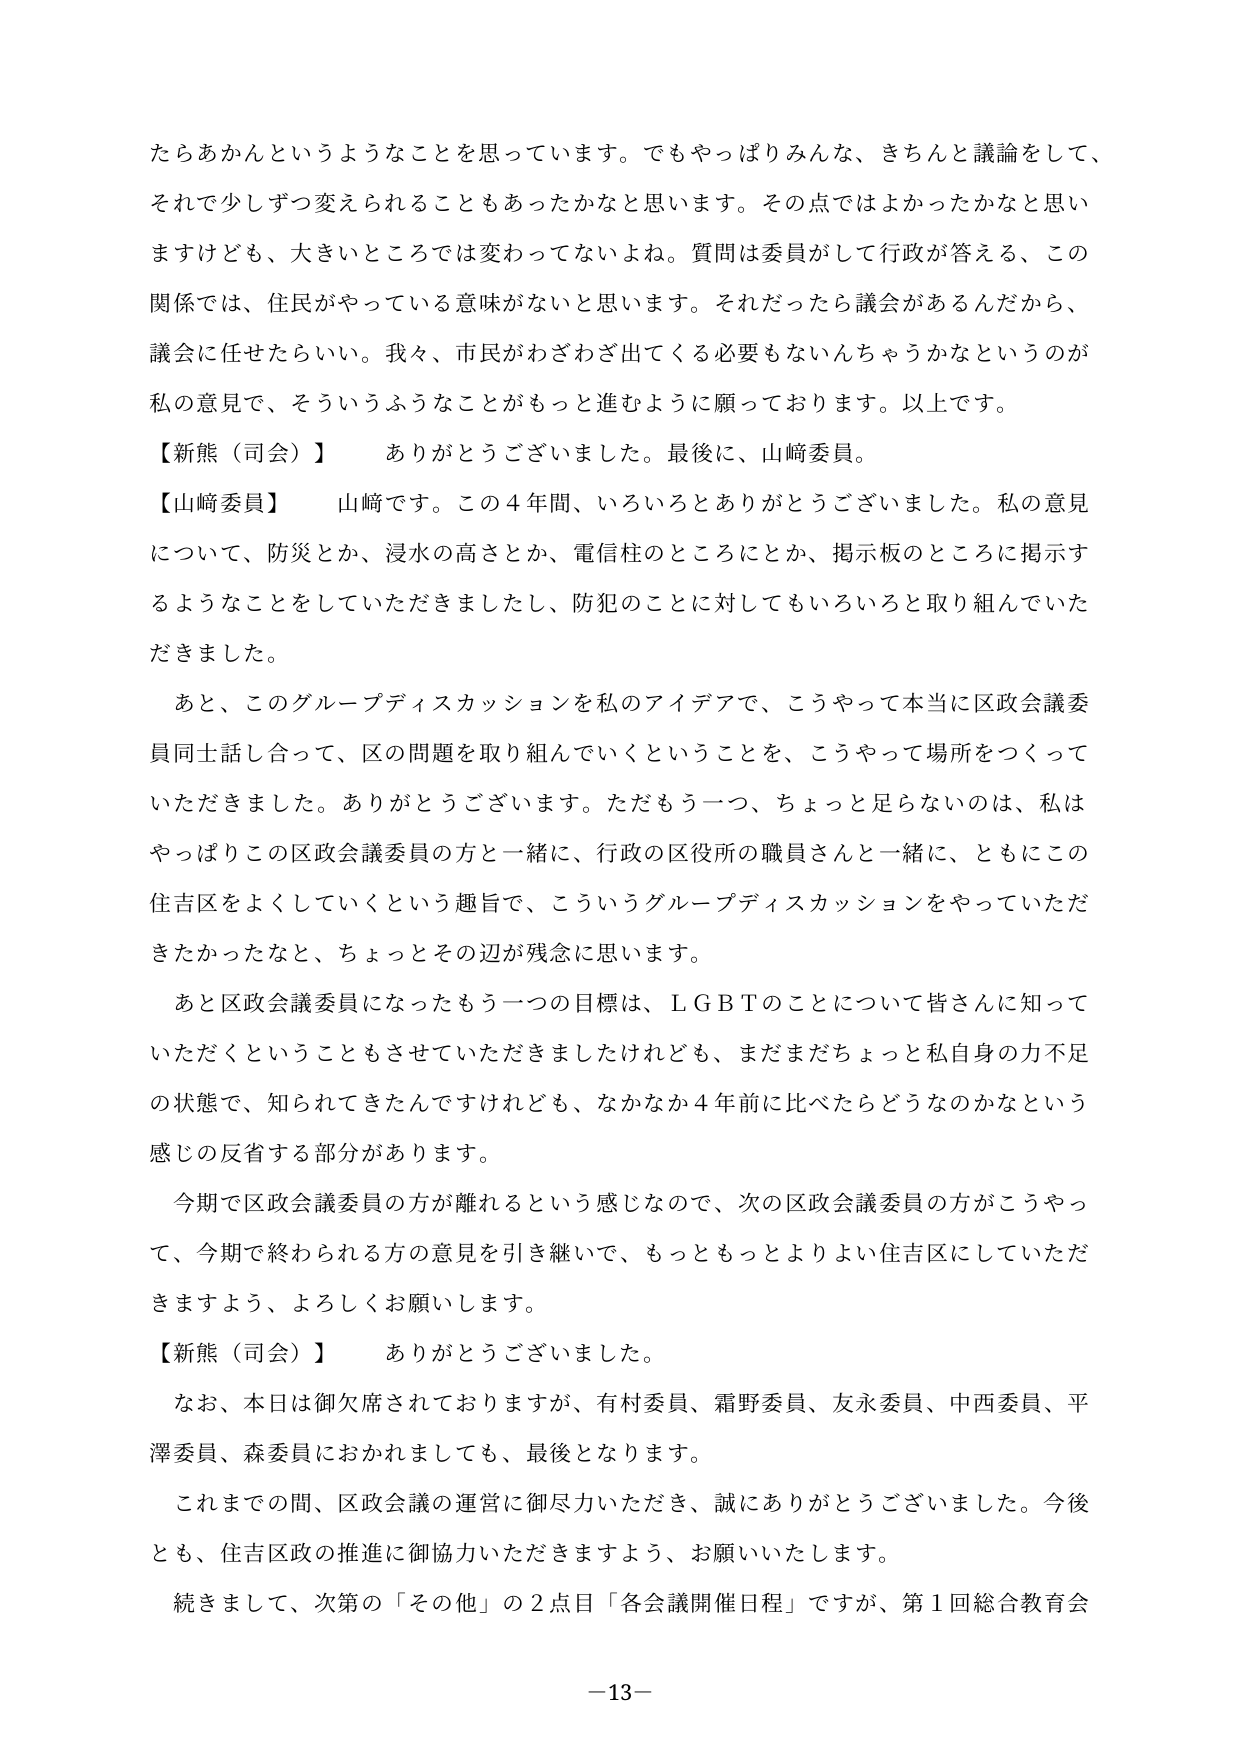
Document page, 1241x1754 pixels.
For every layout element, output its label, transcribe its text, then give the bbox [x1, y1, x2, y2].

text あと区政会議委員になったもう一つの目標は、ＬＧＢＴのことについて皆さんに知っていただくということもさせていただきましたけれども、まだまだちょっと私自身の力不足の状態で、知られてきたんですけれども、なかなか４年前に比べたらどうなのかなという感じの反省する部分があります。 [149, 977, 1091, 1177]
text 【新熊（司会）】 ありがとうございました。最後に、山﨑委員。 [149, 427, 1091, 477]
text 【山﨑委員】 山﨑です。この４年間、いろいろとありがとうございました。私の意見について、防災とか、浸水の高さとか、電信柱のところにとか、掲示板のところに掲示するようなことをしていただきましたし、防犯のことに対してもいろいろと取り組んでいただきました。 [149, 477, 1091, 677]
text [149, 1577, 1091, 1627]
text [149, 127, 1091, 427]
text 【新熊（司会）】 ありがとうございました。 [149, 1327, 1091, 1377]
text なお、本日は御欠席されておりますが、有村委員、霜野委員、友永委員、中西委員、平澤委員、森委員におかれましても、最後となります。 [149, 1377, 1091, 1477]
text あと、このグループディスカッションを私のアイデアで、こうやって本当に区政会議委員同士話し合って、区の問題を取り組んでいくということを、こうやって場所をつくっていただきました。ありがとうございます。ただもう一つ、ちょっと足らないのは、私はやっぱりこの区政会議委員の方と一緒に、行政の区役所の職員さんと一緒に、ともにこの住吉区をよくしていくという趣旨で、こういうグループディスカッションをやっていただきたかったなと、ちょっとその辺が残念に思います。 [149, 677, 1091, 977]
text これまでの間、区政会議の運営に御尽力いただき、誠にありがとうございました。今後とも、住吉区政の推進に御協力いただきますよう、お願いいたします。 [149, 1477, 1091, 1577]
text 今期で区政会議委員の方が離れるという感じなので、次の区政会議委員の方がこうやって、今期で終わられる方の意見を引き継いで、もっともっとよりよい住吉区にしていただきますよう、よろしくお願いします。 [149, 1177, 1091, 1327]
